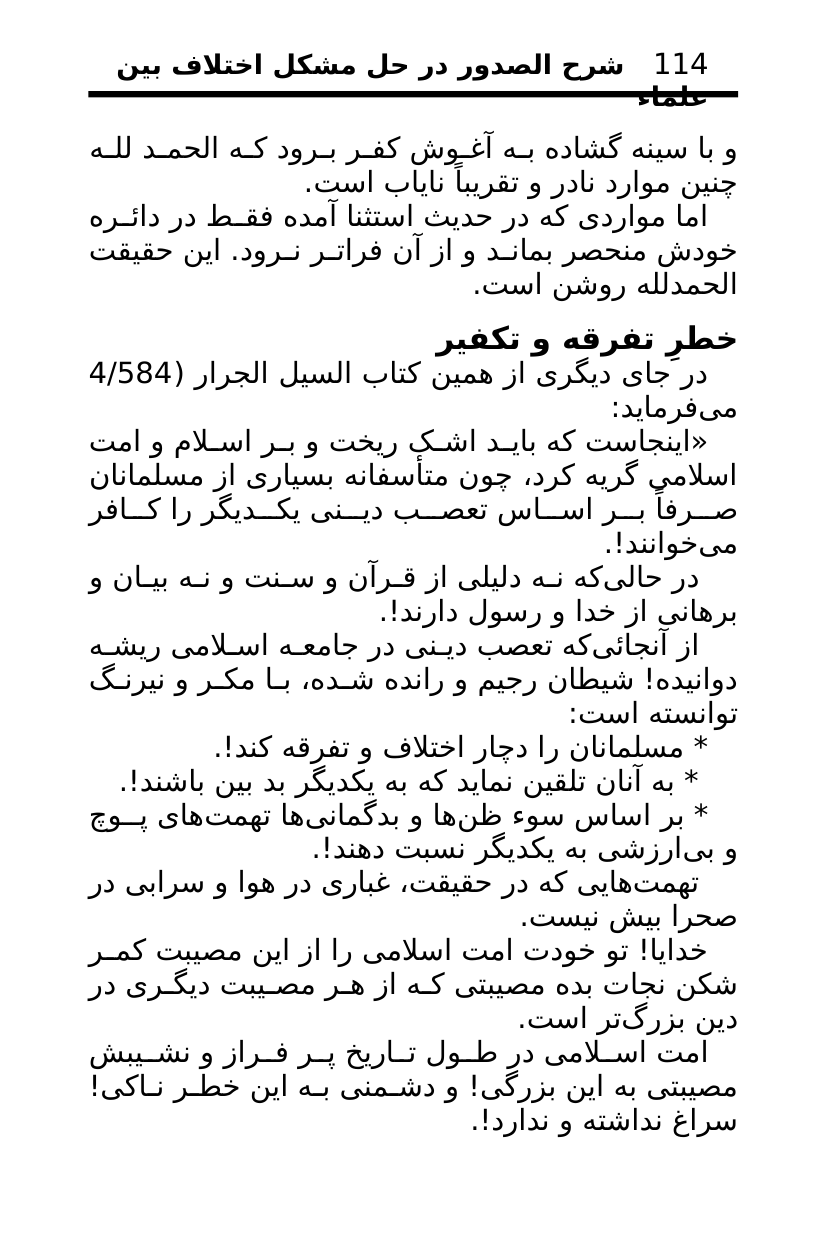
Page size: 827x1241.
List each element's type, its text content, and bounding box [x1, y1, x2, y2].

text خطرِ تفرقه و تکفیر [89, 320, 738, 356]
text امت اسلامی در طول تاریخ پر فراز و نشیبش مصیبتی به این بزرگی! و دشمنی به این خطر ناکی! سراغ نداشته و ندارد!. [89, 1036, 738, 1137]
text در جای دیگری از همین کتاب السیل الجرار (4/584 می‌‌فرماید: [89, 356, 738, 424]
text از آنجائی‌که تعصب دینی در جامعه اسلامی ریشه دوانیده! شیطان رجیم و رانده شده، با مکر و نیرنگ توانسته است: [89, 628, 738, 730]
text تهمت‌هایی که در حقیقت، غباری در هوا و سرابی در صحرا بیش نیست. [89, 866, 738, 934]
text خدایا! تو خودت امت اسلامی را از این مصیبت کمر شکن نجات بده مصیبتی که از هر مصیبت دیگری در دین بزرگ‌تر است. [89, 934, 738, 1036]
text * به آنان تلقین نماید که به یکدیگر بد بین باشند!. [89, 764, 738, 798]
text اما مواردی که در حدیث استثنا آمده فقط در دائره خودش منحصر بماند و از آن فراتر نرود. این حقیقت الحمدلله روشن است. [89, 199, 738, 301]
text در حالی‌که نه دلیلی از قرآن و سنت و نه بیان و برهانی از خدا و رسول دارند!. [89, 560, 738, 628]
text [89, 132, 738, 199]
text * بر اساس سوء ظن‌ها و بدگمانی‌ها تهمت‌های پوچ و بی‌ارزشی به یکدیگر نسبت دهند!. [89, 798, 738, 866]
text * مسلمانان را دچار اختلاف و تفرقه کند!. [89, 730, 738, 764]
text «اینجاست که باید اشک ریخت و بر اسلام و امت اسلامی گریه کرد، چون متأسفانه بسیاری از مسلمانان صرفاً بر اساس تعصب دینی یکدیگر را کافر می‌‌خوانند!. [89, 424, 738, 560]
